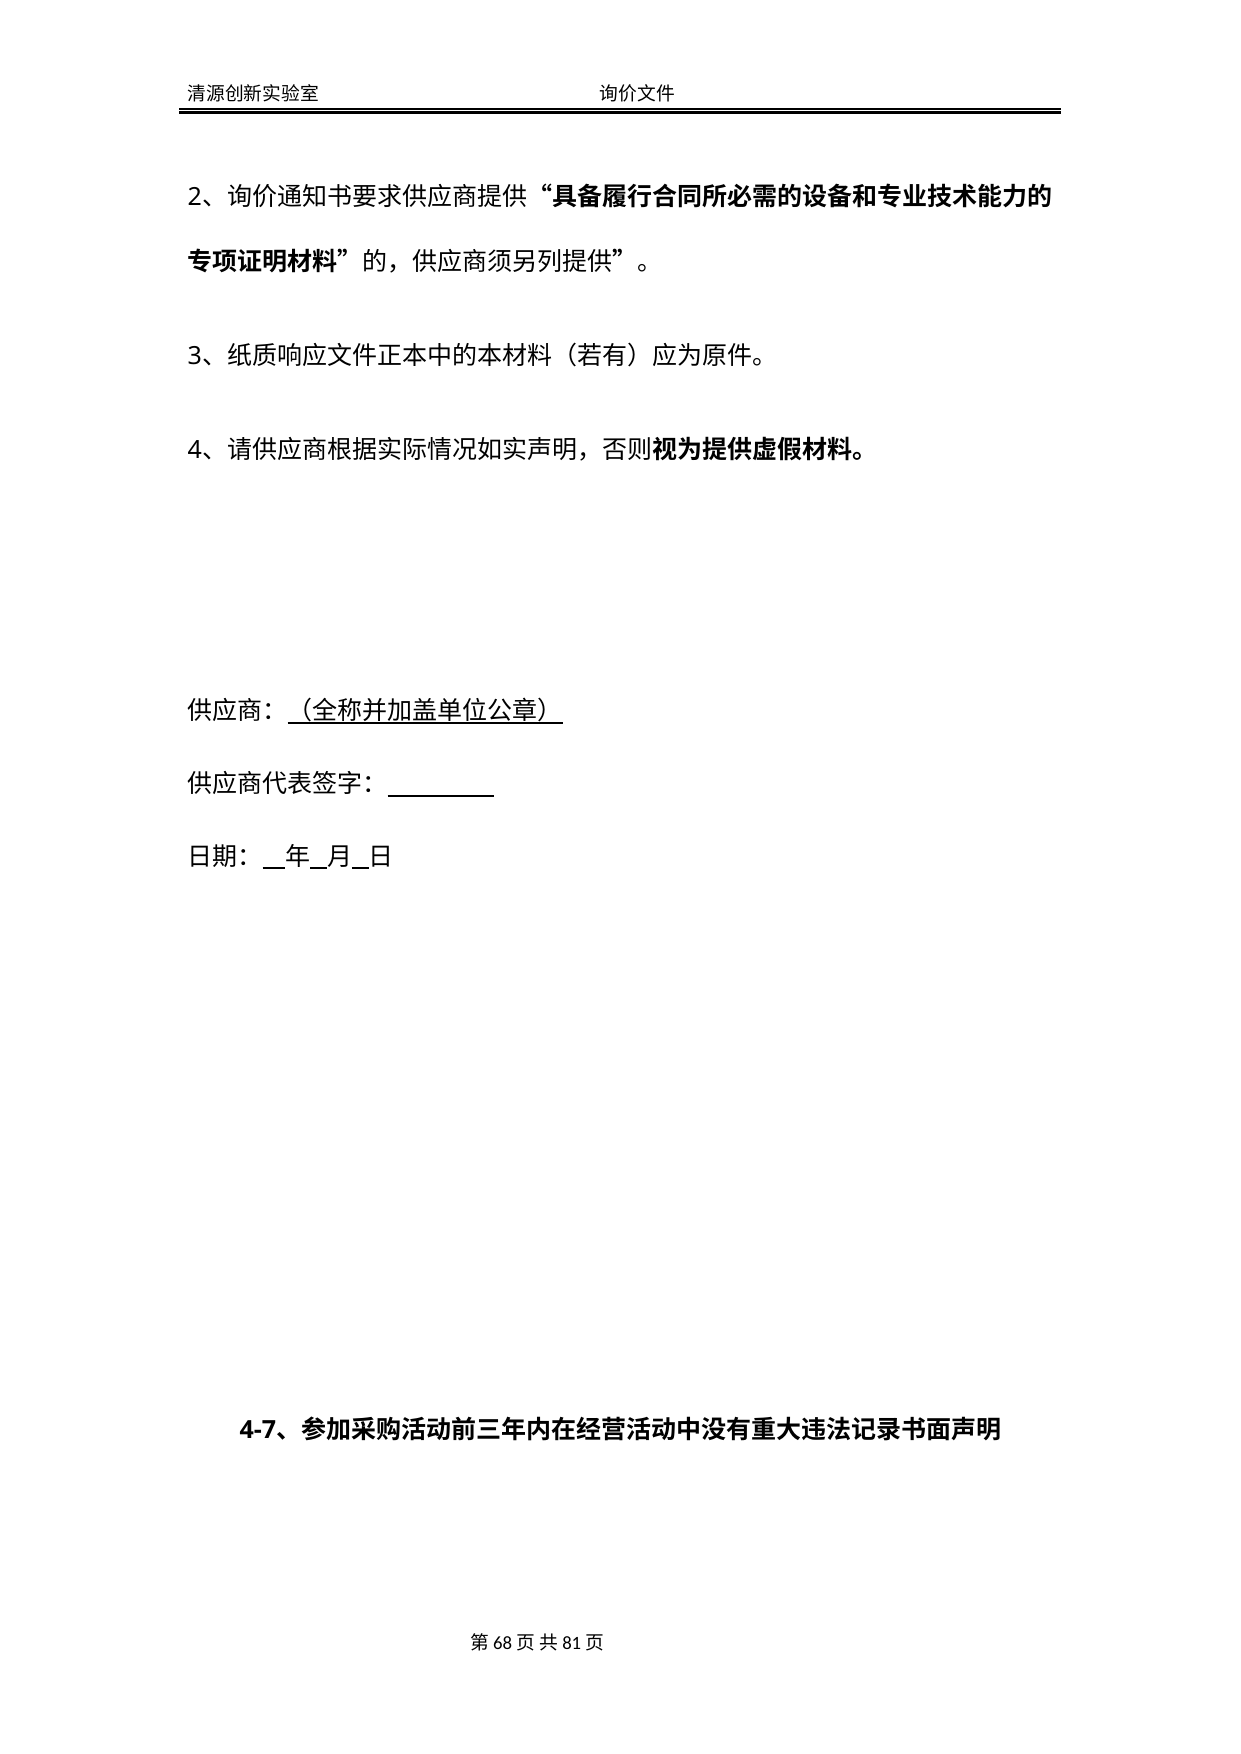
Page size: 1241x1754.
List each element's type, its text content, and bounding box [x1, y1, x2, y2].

text 供应商：（全称并加盖单位公章） [187, 676, 1053, 741]
text 4、请供应商根据实际情况如实声明，否则视为提供虚假材料。 [187, 415, 1053, 480]
text 供应商代表签字： [187, 749, 1053, 814]
text 4-7、参加采购活动前三年内在经营活动中没有重大违法记录书面声明 [187, 1363, 1053, 1461]
text 2、询价通知书要求供应商提供“具备履行合同所必需的设备和专业技术能力的专项证明材料”的，供应商须另列提供”。 [187, 162, 1053, 292]
text 3、纸质响应文件正本中的本材料（若有）应为原件。 [187, 321, 1053, 386]
text 日期： 年 月 日 [187, 822, 1053, 887]
